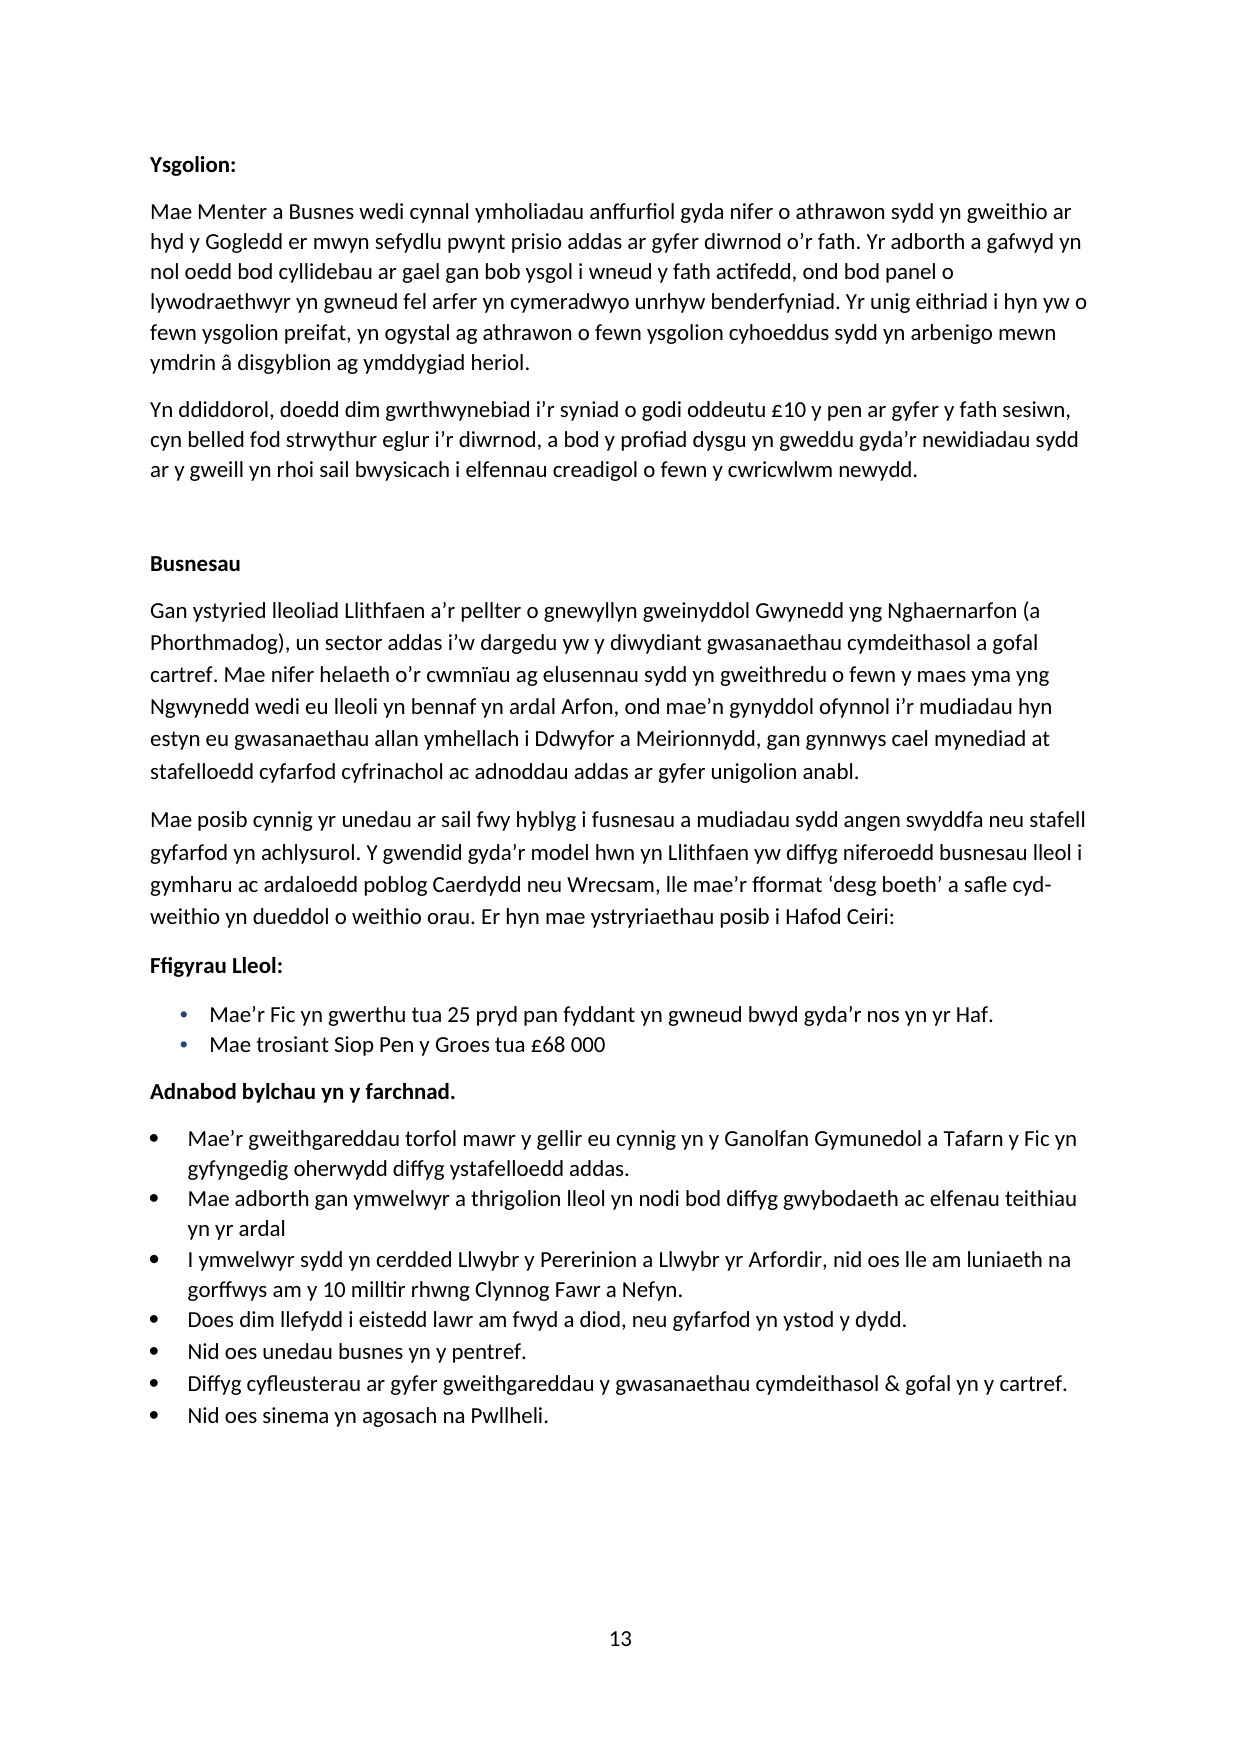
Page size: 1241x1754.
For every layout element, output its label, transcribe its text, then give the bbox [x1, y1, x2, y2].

text Gan ystyried lleoliad Llithfaen a’r pellter o gnewyllyn gweinyddol Gwynedd yng Nghaernarfon (a Phorthmadog), un sector addas i’w dargedu yw y diwydiant gwasanaethau cymdeithasol a gofal cartref. Mae nifer helaeth o’r cwmnïau ag elusennau sydd yn gweithredu o fewn y maes yma yng Ngwynedd wedi eu lleoli yn bennaf yn ardal Arfon, ond mae’n gynyddol ofynnol i’r mudiadau hyn estyn eu gwasanaethau allan ymhellach i Ddwyfor a Meirionnydd, gan gynnwys cael mynediad at stafelloedd cyfarfod cyfrinachol ac adnoddau addas ar gyfer unigolion anabl. [150, 596, 1090, 785]
list Nid oes unedau busnes yn y pentref. [150, 1337, 1090, 1365]
list Mae’r gweithgareddau torfol mawr y gellir eu cynnig yn y Ganolfan Gymunedol a Tafarn y Fic yn gyfyngedig oherwydd diffyg ystafelloedd addas. [150, 1124, 1090, 1182]
text Ffigyrau Lleol: [150, 951, 1090, 979]
text Busnesau [150, 549, 1090, 577]
text Mae Menter a Busnes wedi cynnal ymholiadau anffurfiol gyda nifer o athrawon sydd yn gweithio ar hyd y Gogledd er mwyn sefydlu pwynt prisio addas ar gyfer diwrnod o’r fath. Yr adborth a gafwyd yn nol oedd bod cyllidebau ar gael gan bob ysgol i wneud y fath actifedd, ond bod panel o lywodraethwyr yn gwneud fel arfer yn cymeradwyo unrhyw benderfyniad. Yr unig eithriad i hyn yw o fewn ysgolion preifat, yn ogystal ag athrawon o fewn ysgolion cyhoeddus sydd yn arbenigo mewn ymdrin â disgyblion ag ymddygiad heriol. [150, 197, 1090, 376]
list I ymwelwyr sydd yn cerdded Llwybr y Pererinion a Llwybr yr Arfordir, nid oes lle am luniaeth na gorffwys am y 10 milltir rhwng Clynnog Fawr a Nefyn. [150, 1245, 1090, 1303]
list Diffyg cyfleusterau ar gyfer gweithgareddau y gwasanaethau cymdeithasol & gofal yn y cartref. [150, 1369, 1090, 1397]
text Yn ddiddorol, doedd dim gwrthwynebiad i’r syniad o godi oddeutu £10 y pen ar gyfer y fath sesiwn, cyn belled fod strwythur eglur i’r diwrnod, a bod y profiad dysgu yn gweddu gyda’r newidiadau sydd ar y gweill yn rhoi sail bwysicach i elfennau creadigol o fewn y cwricwlwm newydd. [150, 395, 1090, 483]
text Ysgolion: [150, 150, 1090, 178]
list Mae’r Fic yn gwerthu tua 25 pryd pan fyddant yn gwneud bwyd gyda’r nos yn yr Haf. [179, 1000, 1090, 1028]
list Does dim llefydd i eistedd lawr am fwyd a diod, neu gyfarfod yn ystod y dydd. [150, 1305, 1090, 1333]
list Nid oes sinema yn agosach na Pwllheli. [150, 1402, 1090, 1430]
text Mae posib cynnig yr unedau ar sail fwy hyblyg i fusnesau a mudiadau sydd angen swyddfa neu stafell gyfarfod yn achlysurol. Y gwendid gyda’r model hwn yn Llithfaen yw diffyg niferoedd busnesau lleol i gymharu ac ardaloedd poblog Caerdydd neu Wrecsam, lle mae’r fformat ‘desg boeth’ a safle cyd-weithio yn dueddol o weithio orau. Er hyn mae ystryriaethau posib i Hafod Ceiri: [150, 806, 1090, 930]
text Adnabod bylchau yn y farchnad. [150, 1077, 1090, 1105]
list Mae trosiant Siop Pen y Groes tua £68 000 [179, 1030, 1090, 1058]
list Mae adborth gan ymwelwyr a thrigolion lleol yn nodi bod diffyg gwybodaeth ac elfenau teithiau yn yr ardal [150, 1184, 1090, 1242]
